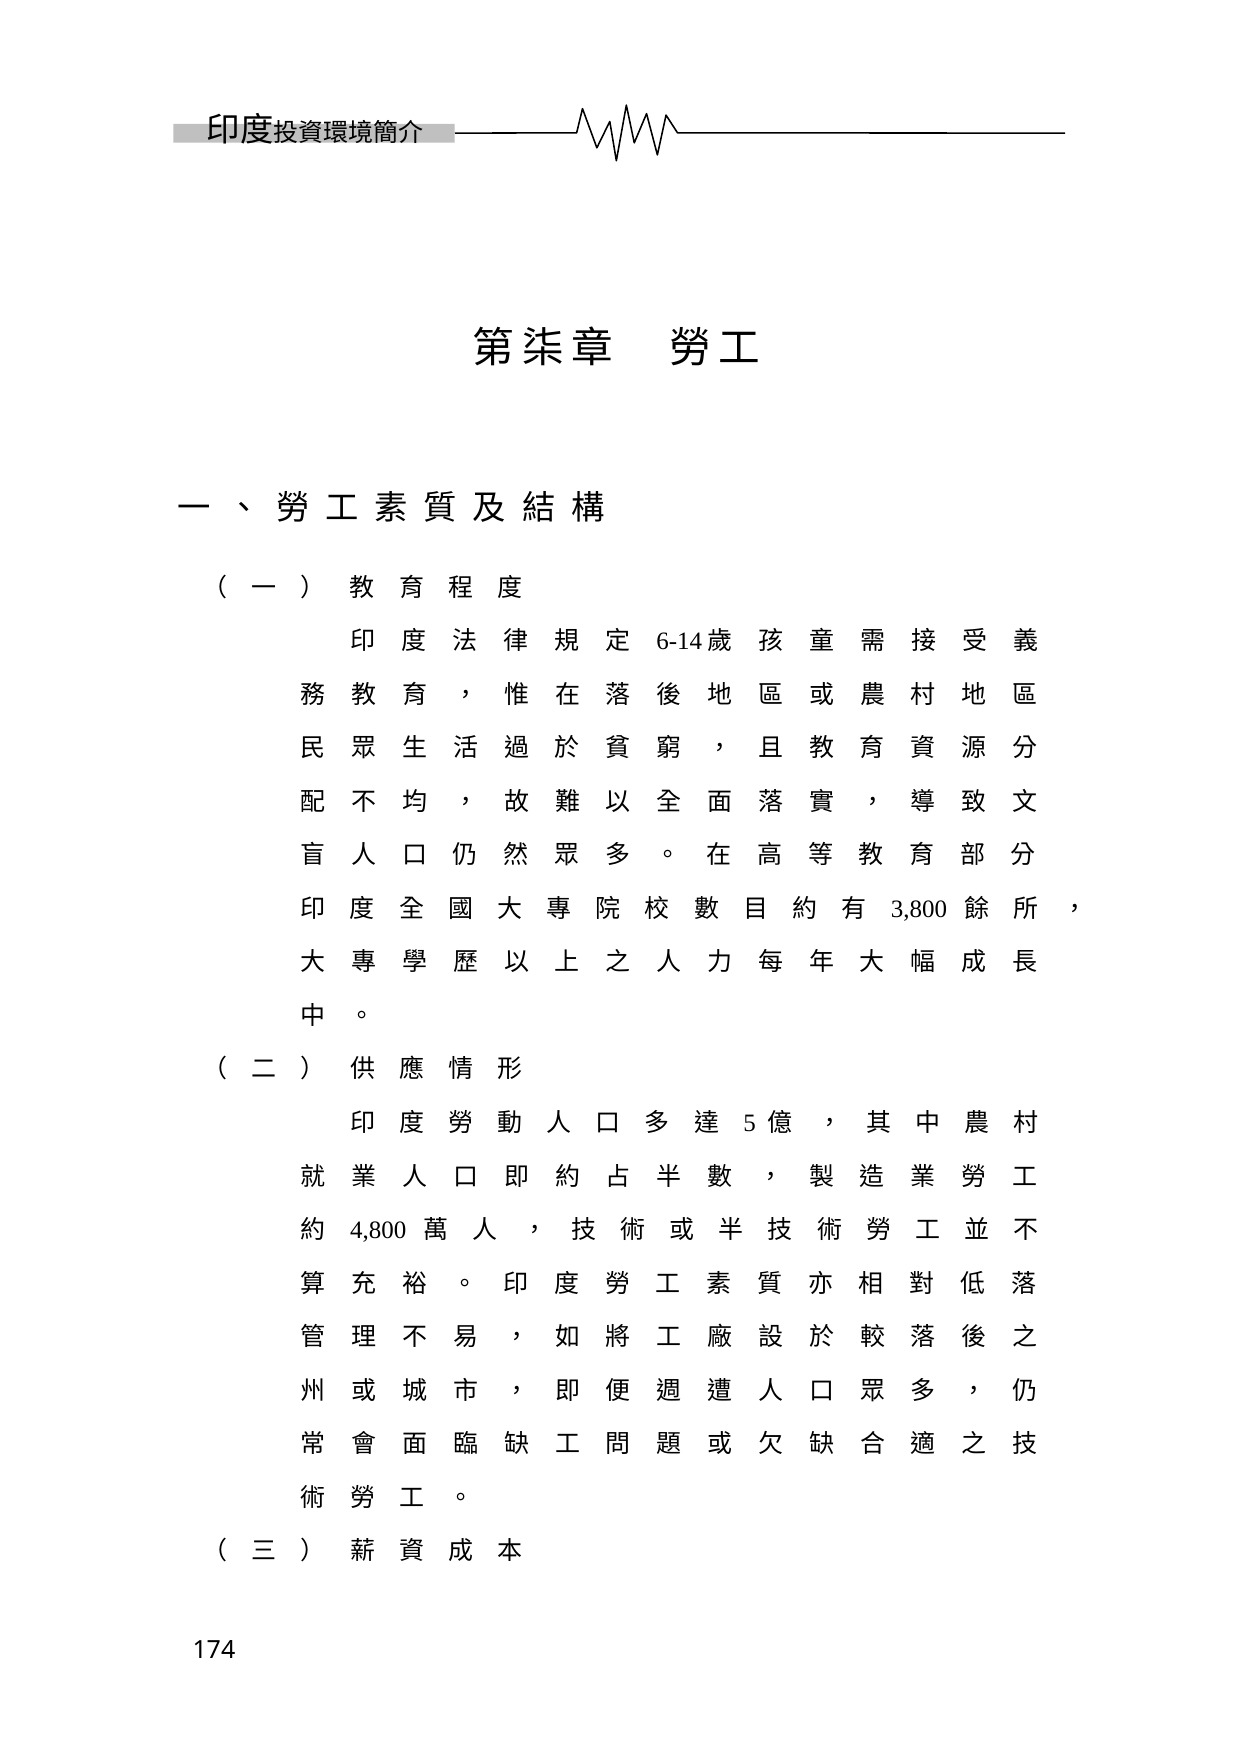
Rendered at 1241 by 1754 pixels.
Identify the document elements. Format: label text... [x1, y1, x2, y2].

text 印度勞動人口多達5億，其中農村就業人口即約占半數，製造業勞工約4,800萬人，技術或半技術勞工並不算充裕。印度勞工素質亦相對低落、管理不易，如將工廠設於較落後之州或城市，即便週遭人口眾多，仍常會面臨缺工問題或欠缺合適之技術勞工。 [276, 1094, 1063, 1522]
text 印度法律規定6-14歲孩童需接受義務教育，惟在落後地區或農村地區民眾生活過於貧窮，且教育資源分配不均，故難以全面落實，導致文盲人口仍然眾多。在高等教育部分，印度全國大專院校數目約有3,800餘所，大專學歷以上之人力每年大幅成長中。 [276, 612, 1063, 1040]
text （三）薪資成本 [202, 1522, 1063, 1576]
text （二）供應情形 [202, 1040, 1063, 1094]
text （一）教育程度 [202, 558, 1063, 612]
text 第柒章 勞工 [178, 291, 1063, 398]
text 一、勞工素質及結構 [178, 478, 1063, 532]
